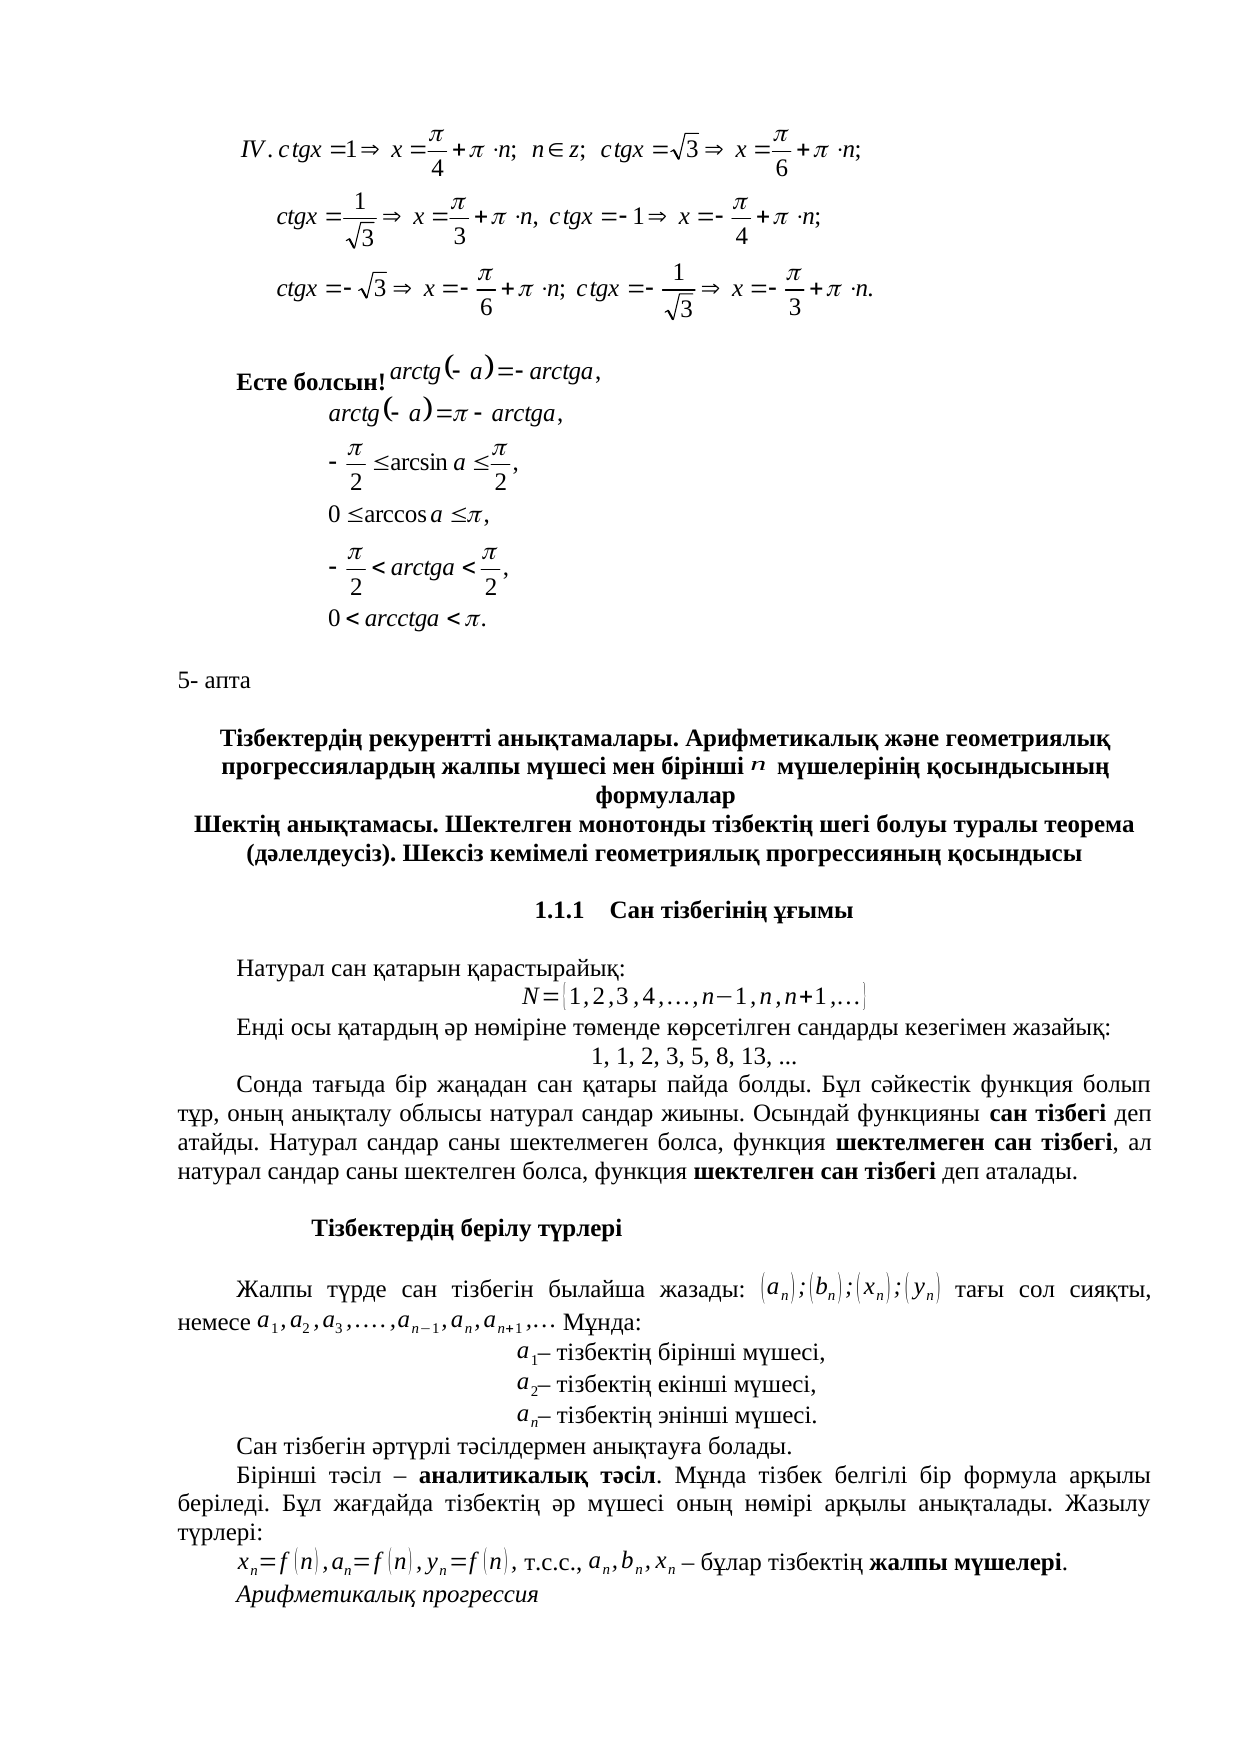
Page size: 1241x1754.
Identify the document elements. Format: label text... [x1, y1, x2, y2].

text 1, 1, 2, 3, 5, 8, 13, ... [177, 1041, 1152, 1069]
text – тізбектің бірінші мүшесі, [458, 1337, 1152, 1368]
text Сонда тағыда бір жаңадан сан қатары пайда болды. Бұл сәйкестік функция болып тұр, оның анықталу облысы натурал сандар жиыны. Осындай функцияны сан тізбегі деп атайды. Натурал сандар саны шектелмеген болса, функция шектелмеген сан тізбегі, ал натурал сандар саны шектелген болса, функция шектелген сан тізбегі деп аталады. [177, 1069, 1152, 1184]
text т.с.с., – бұлар тізбектің жалпы мүшелері. [177, 1546, 1152, 1579]
text Натурал сан қатарын қарастырайық: [177, 953, 1152, 981]
text Бірінші тәсіл – аналитикалық тәсіл. Мұнда тізбек белгілі бір формула арқылы беріледі. Бұл жағдайда тізбектің әр мүшесі оның нөмірі арқылы анықталады. Жазылу түрлері: [177, 1460, 1152, 1546]
text Енді осы қатардың әр нөміріне төменде көрсетілген сандарды кезегімен жазайық: [177, 1012, 1152, 1041]
text Сан тізбегін әртүрлі тәсілдермен анықтауға болады. [177, 1431, 1152, 1460]
text 5- апта [177, 665, 1152, 694]
text – тізбектің энінші мүшесі. [458, 1399, 1152, 1431]
list Cан тізбегінің ұғымы [236, 895, 1152, 924]
text – тізбектің екінші мүшесі, [458, 1368, 1152, 1399]
text Тізбектердің рекурентті анықтамалары. Арифметикалық және геометриялық прогрессиялардың жалпы мүшесі мен бірінші мүшелерінің қосындысының формулалар [179, 723, 1152, 809]
text Арифметикалық прогрессия [177, 1579, 1152, 1607]
text Есте болсын! [177, 354, 1152, 395]
text Жалпы түрде сан тізбегін былайша жазады: тағы сол сияқты, немесе Мұнда: [177, 1271, 1152, 1337]
text Шектің анықтамасы. Шектелген монотонды тізбектің шегі болуы туралы теорема (дәлелдеусіз). Шексіз кемімелі геометриялық прогрессияның қосындысы [177, 809, 1152, 866]
list Тізбектердің берілу түрлері [311, 1213, 1152, 1242]
